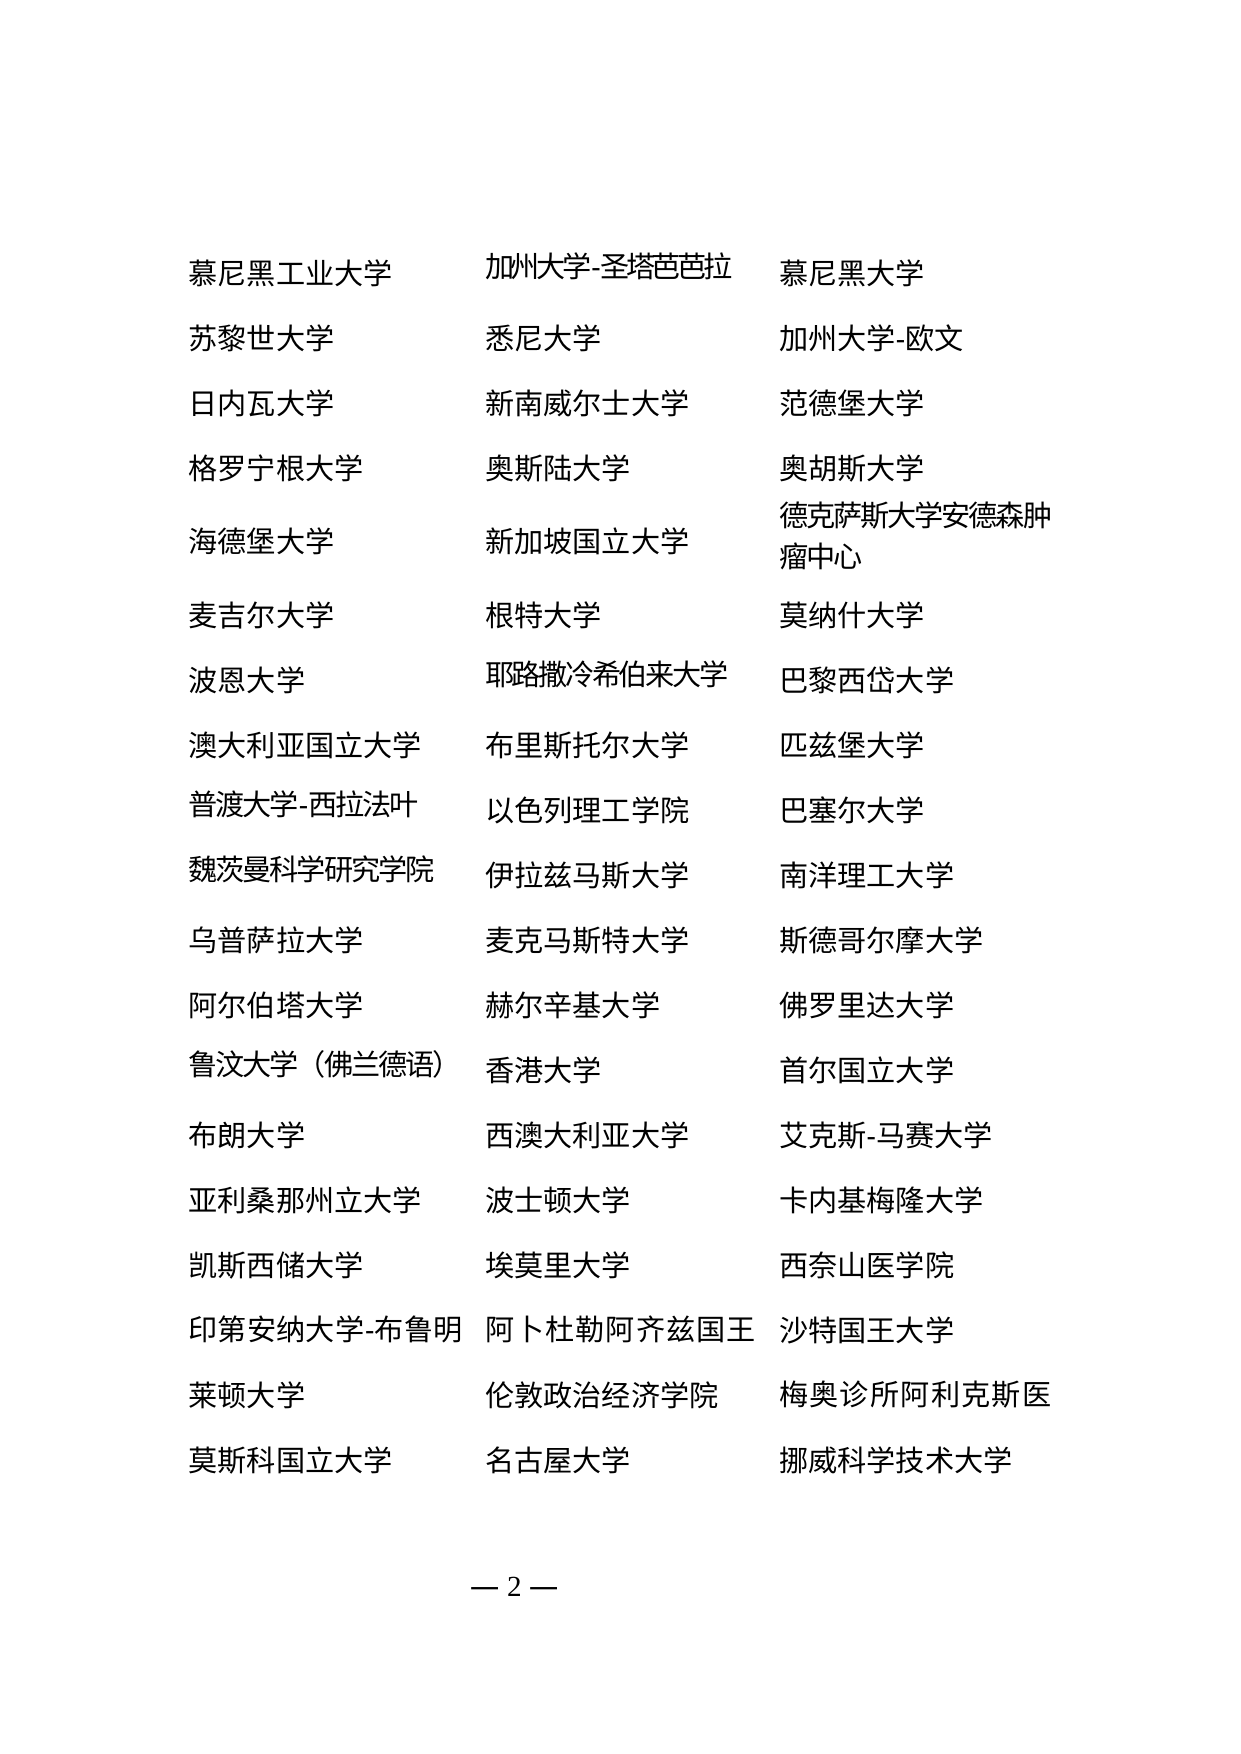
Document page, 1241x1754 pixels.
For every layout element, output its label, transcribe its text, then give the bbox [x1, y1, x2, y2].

table_cell 根特大学 [474, 575, 768, 640]
table_cell 巴黎西岱大学 [768, 640, 1063, 705]
table_cell 首尔国立大学 [768, 1030, 1063, 1095]
table_cell 布朗大学 [177, 1095, 474, 1160]
table_cell 麦克马斯特大学 [474, 900, 768, 965]
table_cell 布里斯托尔大学 [474, 705, 768, 770]
table_cell 匹兹堡大学 [768, 705, 1063, 770]
table_cell 范德堡大学 [768, 363, 1063, 428]
table_cell 斯德哥尔摩大学 [768, 900, 1063, 965]
table_cell 慕尼黑工业大学 [177, 233, 474, 298]
table_cell 伦敦政治经济学院 [474, 1355, 768, 1420]
table_cell 慕尼黑大学 [768, 233, 1063, 298]
table_cell 梅奥诊所阿利克斯医学院 [768, 1355, 1063, 1420]
table_cell 新南威尔士大学 [474, 363, 768, 428]
table_cell 奥斯陆大学 [474, 428, 768, 493]
table_cell 澳大利亚国立大学 [177, 705, 474, 770]
table_cell 阿尔伯塔大学 [177, 965, 474, 1030]
table_cell 海德堡大学 [177, 493, 474, 575]
table_cell 悉尼大学 [474, 298, 768, 363]
table_cell 赫尔辛基大学 [474, 965, 768, 1030]
table_cell 巴塞尔大学 [768, 770, 1063, 835]
table_cell 印第安纳大学-布鲁明顿 [177, 1290, 474, 1355]
table_cell 波恩大学 [177, 640, 474, 705]
table_cell 埃莫里大学 [474, 1225, 768, 1290]
table_cell 加州大学-欧文 [768, 298, 1063, 363]
table_cell 德克萨斯大学安德森肿瘤中心 [768, 493, 1063, 575]
table_cell 南洋理工大学 [768, 835, 1063, 900]
table_cell 以色列理工学院 [474, 770, 768, 835]
table_cell 挪威科学技术大学 [768, 1420, 1063, 1485]
table_cell 名古屋大学 [474, 1420, 768, 1485]
table_cell 耶路撒冷希伯来大学 [474, 640, 768, 705]
table_cell 莱顿大学 [177, 1355, 474, 1420]
table_cell 新加坡国立大学 [474, 493, 768, 575]
table_cell 普渡大学-西拉法叶 [177, 770, 474, 835]
table_cell 西澳大利亚大学 [474, 1095, 768, 1160]
table_cell 莫斯科国立大学 [177, 1420, 474, 1485]
table_cell 奥胡斯大学 [768, 428, 1063, 493]
table_cell 波士顿大学 [474, 1160, 768, 1225]
table_cell 佛罗里达大学 [768, 965, 1063, 1030]
table_cell 鲁汶大学（佛兰德语） [177, 1030, 474, 1095]
table_cell 亚利桑那州立大学 [177, 1160, 474, 1225]
table_cell 伊拉兹马斯大学 [474, 835, 768, 900]
table_cell 加州大学-圣塔芭芭拉 [474, 233, 768, 298]
table_cell 卡内基梅隆大学 [768, 1160, 1063, 1225]
table_cell 艾克斯-马赛大学 [768, 1095, 1063, 1160]
table_cell 莫纳什大学 [768, 575, 1063, 640]
table_cell 麦吉尔大学 [177, 575, 474, 640]
table_cell 西奈山医学院 [768, 1225, 1063, 1290]
table_cell 魏茨曼科学研究学院 [177, 835, 474, 900]
table_cell 阿卜杜勒阿齐兹国王大学 [474, 1290, 768, 1355]
table_cell 凯斯西储大学 [177, 1225, 474, 1290]
table_cell 日内瓦大学 [177, 363, 474, 428]
table_cell 格罗宁根大学 [177, 428, 474, 493]
table_cell 香港大学 [474, 1030, 768, 1095]
table_cell 沙特国王大学 [768, 1290, 1063, 1355]
table_cell 苏黎世大学 [177, 298, 474, 363]
table_cell 乌普萨拉大学 [177, 900, 474, 965]
